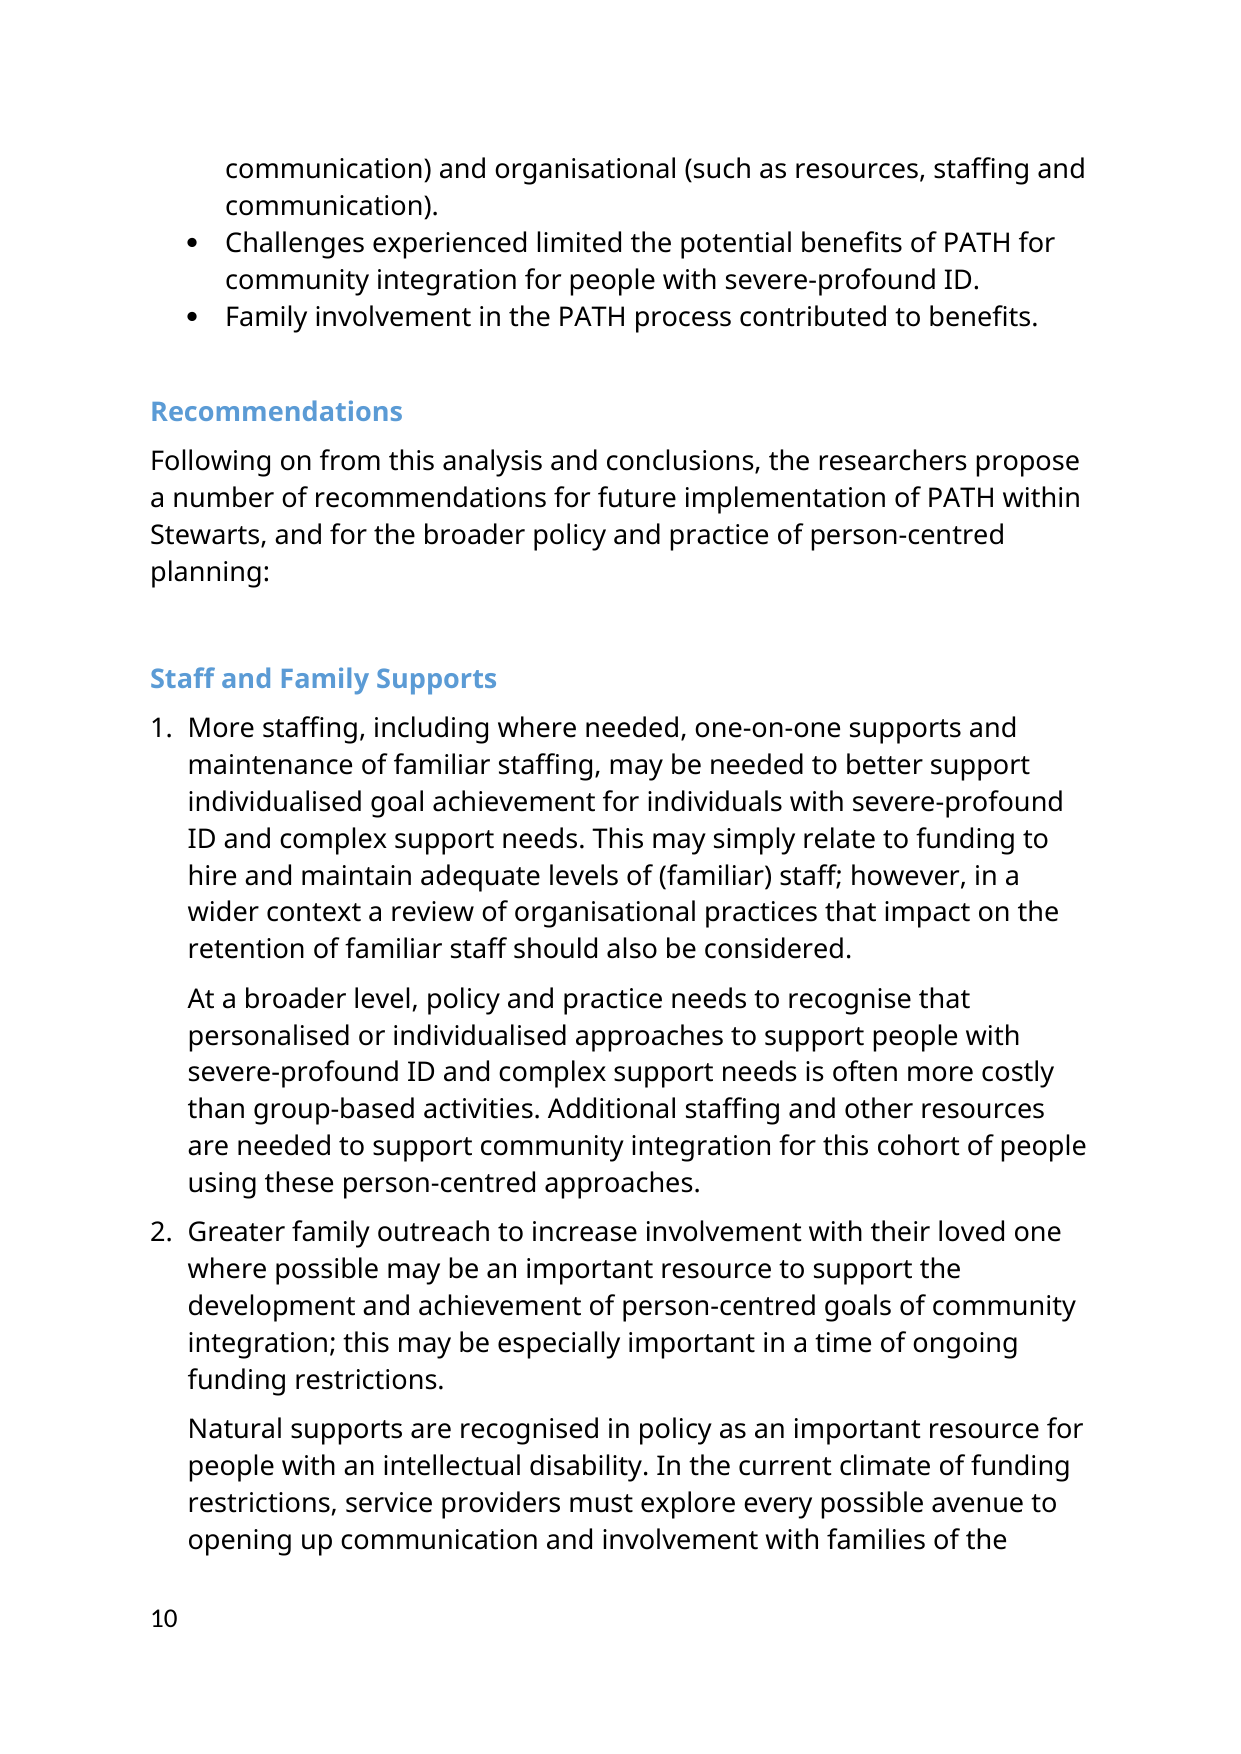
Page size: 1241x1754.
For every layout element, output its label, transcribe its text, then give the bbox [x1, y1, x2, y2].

list Family involvement in the PATH process contributed to benefits. [187, 297, 1090, 334]
subtitle Staff and Family Supports [150, 659, 1090, 696]
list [187, 150, 1090, 224]
text At a broader level, policy and practice needs to recognise that personalised or individualised approaches to support people with severe-profound ID and complex support needs is often more costly than group-based activities. Additional staffing and other resources are needed to support community integration for this cohort of people using these person-centred approaches. [187, 979, 1090, 1200]
list More staffing, including where needed, one-on-one supports and maintenance of familiar staffing, may be needed to better support individualised goal achievement for individuals with severe-profound ID and complex support needs. This may simply relate to funding to hire and maintain adequate levels of (familiar) staff; however, in a wider context a review of organisational practices that impact on the retention of familiar staff should also be considered. [150, 708, 1090, 967]
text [187, 1410, 1090, 1557]
list Challenges experienced limited the potential benefits of PATH for community integration for people with severe-profound ID. [187, 224, 1090, 297]
text Following on from this analysis and conclusions, the researchers propose a number of recommendations for future implementation of PATH within Stewarts, and for the broader policy and practice of person-centred planning: [150, 441, 1090, 589]
subtitle Recommendations [150, 392, 1090, 429]
list Greater family outreach to increase involvement with their loved one where possible may be an important resource to support the development and achievement of person-centred goals of community integration; this may be especially important in a time of ongoing funding restrictions. [150, 1213, 1090, 1397]
